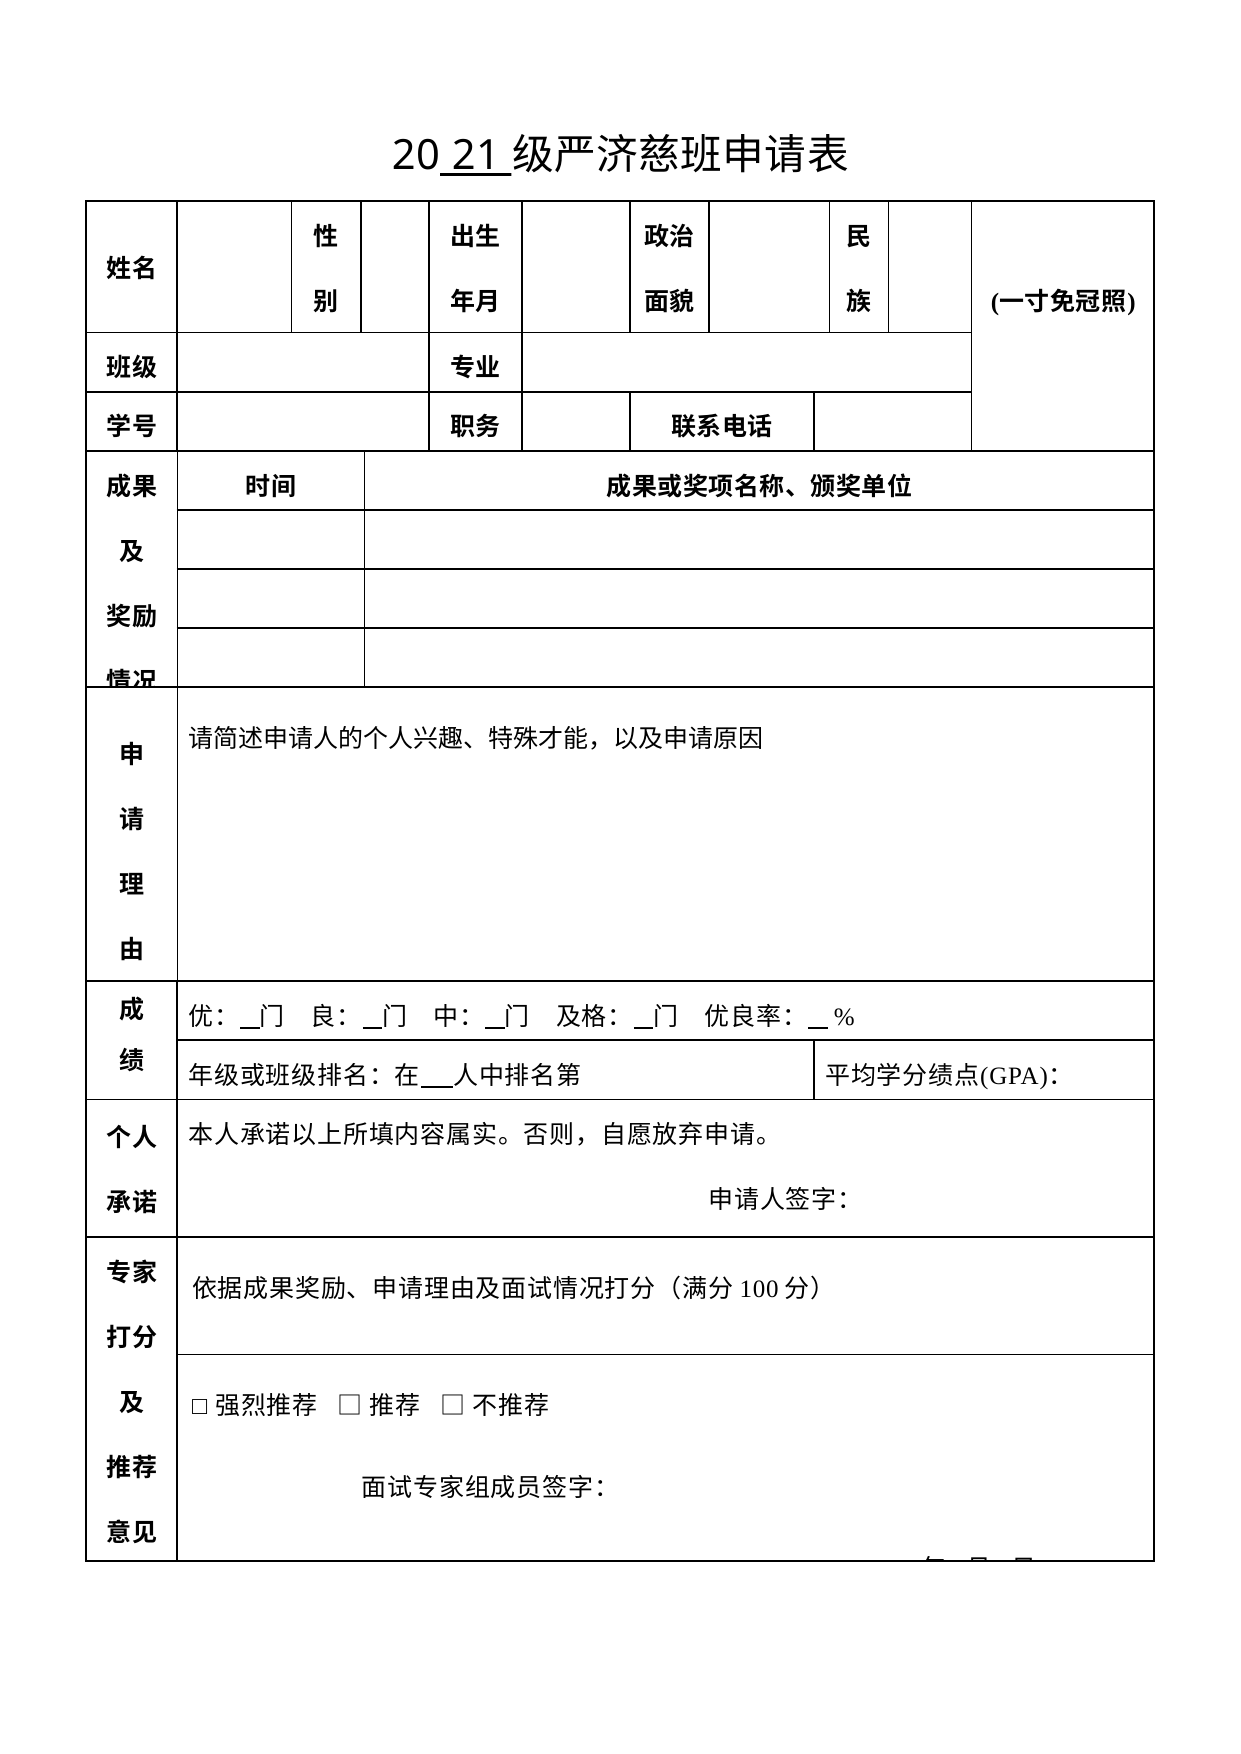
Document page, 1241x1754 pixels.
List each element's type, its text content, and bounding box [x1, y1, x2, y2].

table_cell 成 绩 [87, 982, 176, 1098]
table_cell [178, 511, 364, 568]
table_cell 成果 及 奖励情况 [87, 452, 177, 686]
table_header [710, 202, 829, 332]
table_cell 年级或班级排名：在 人中排名第 [178, 1041, 813, 1098]
text 20 21 级严济慈班申请表 [118, 119, 1122, 184]
table_header 性别 [292, 202, 360, 332]
table_cell □ 强烈推荐 □ 推荐 □ 不推荐 面试专家组成员签字： 年 月 日 [178, 1355, 1153, 1560]
table_header [523, 202, 629, 332]
table_header 民族 [830, 202, 888, 332]
table_cell 平均学分绩点(GPA)： [815, 1041, 1153, 1098]
table_cell [523, 333, 971, 391]
table_cell 请简述申请人的个人兴趣、特殊才能，以及申请原因 [178, 688, 1153, 980]
table_cell [178, 570, 364, 627]
table_cell [178, 333, 428, 391]
table_cell 个人承诺 [87, 1100, 176, 1236]
table_cell 联系电话 [631, 393, 813, 450]
table_header 政治面貌 [631, 202, 708, 332]
table_cell [365, 511, 1153, 568]
table_cell 时间 [178, 452, 364, 509]
table_cell 成果或奖项名称、颁奖单位 [365, 452, 1153, 509]
table_header [178, 202, 291, 332]
table_cell [365, 570, 1153, 627]
table_cell 本人承诺以上所填内容属实。否则，自愿放弃申请。 申请人签字： 年 月 日 [178, 1100, 1153, 1236]
table_cell 学号 [87, 393, 176, 450]
table_cell [365, 629, 1153, 686]
table_cell [523, 393, 629, 450]
table_cell 班级 [87, 333, 176, 391]
table_cell 专业 [430, 333, 521, 391]
table_header [362, 202, 428, 332]
table_cell 职务 [430, 393, 521, 450]
table_header 姓名 [87, 202, 176, 332]
table_cell [178, 629, 364, 686]
table_cell 申 请 理 由 [87, 688, 177, 980]
table_cell [178, 393, 428, 450]
table_header [889, 202, 971, 332]
table_cell 优： 门 良： 门 中： 门 及格： 门 优良率： % [178, 982, 1153, 1039]
table_header (一寸免冠照) [972, 202, 1153, 450]
table_cell [815, 393, 971, 450]
table_cell 专家打分及 推荐意见 [87, 1238, 176, 1560]
table_cell 依据成果奖励、申请理由及面试情况打分（满分100分） [178, 1238, 1153, 1354]
table_header 出生年月 [430, 202, 521, 332]
